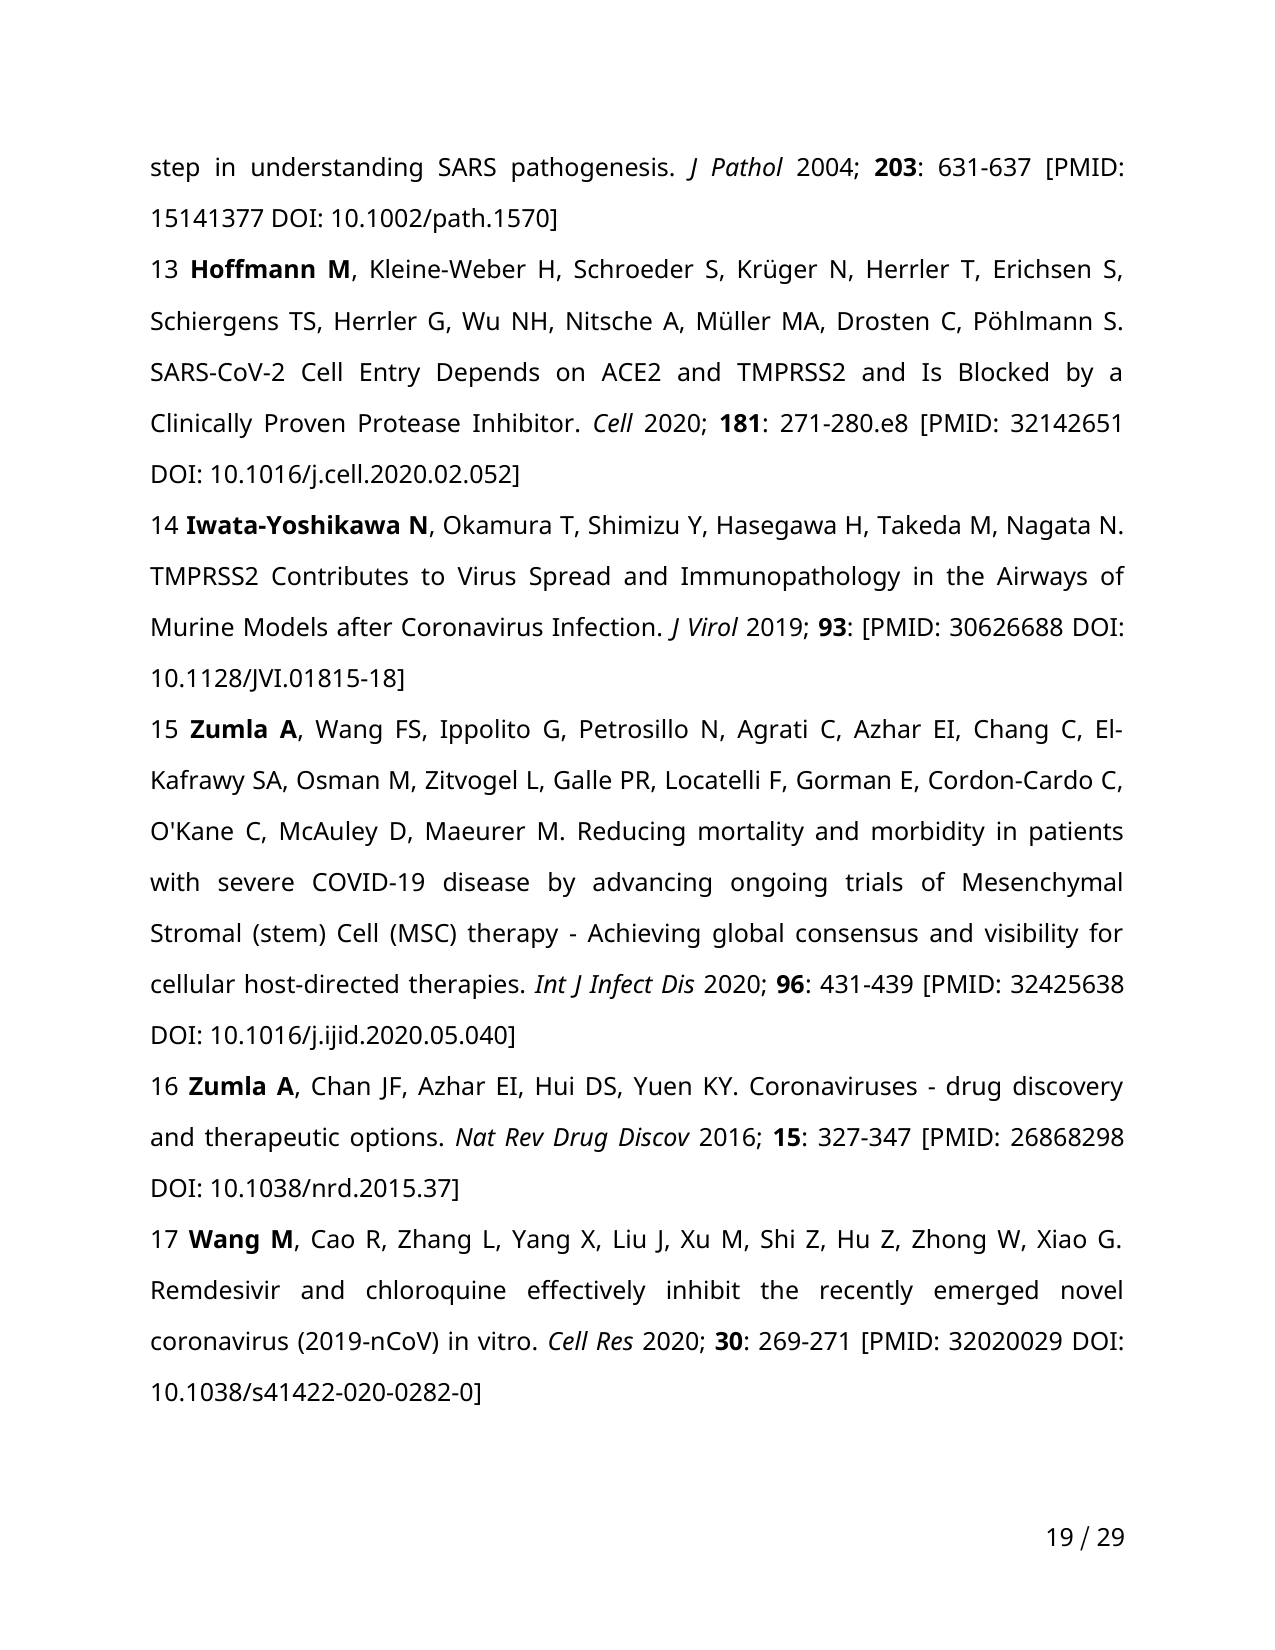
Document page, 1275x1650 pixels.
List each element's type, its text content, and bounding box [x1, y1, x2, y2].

text 16 Zumla A, Chan JF, Azhar EI, Hui DS, Yuen KY. Coronaviruses - drug discovery and therapeutic options. Nat Rev Drug Discov 2016; 15: 327-347 [PMID: 26868298 DOI: 10.1038/nrd.2015.37] [150, 1069, 1125, 1205]
text 14 Iwata-Yoshikawa N, Okamura T, Shimizu Y, Hasegawa H, Takeda M, Nagata N. TMPRSS2 Contributes to Virus Spread and Immunopathology in the Airways of Murine Models after Coronavirus Infection. J Virol 2019; 93: [PMID: 30626688 DOI: 10.1128/JVI.01815-18] [150, 507, 1125, 694]
text 17 Wang M, Cao R, Zhang L, Yang X, Liu J, Xu M, Shi Z, Hu Z, Zhong W, Xiao G. Remdesivir and chloroquine effectively inhibit the recently emerged novel coronavirus (2019-nCoV) in vitro. Cell Res 2020; 30: 269-271 [PMID: 32020029 DOI: 10.1038/s41422-020-0282-0] [150, 1222, 1125, 1409]
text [150, 150, 1125, 235]
text 13 Hoffmann M, Kleine-Weber H, Schroeder S, Krüger N, Herrler T, Erichsen S, Schiergens TS, Herrler G, Wu NH, Nitsche A, Müller MA, Drosten C, Pöhlmann S. SARS-CoV-2 Cell Entry Depends on ACE2 and TMPRSS2 and Is Blocked by a Clinically Proven Protease Inhibitor. Cell 2020; 181: 271-280.e8 [PMID: 32142651 DOI: 10.1016/j.cell.2020.02.052] [150, 252, 1125, 490]
text 15 Zumla A, Wang FS, Ippolito G, Petrosillo N, Agrati C, Azhar EI, Chang C, El-Kafrawy SA, Osman M, Zitvogel L, Galle PR, Locatelli F, Gorman E, Cordon-Cardo C, O'Kane C, McAuley D, Maeurer M. Reducing mortality and morbidity in patients with severe COVID-19 disease by advancing ongoing trials of Mesenchymal Stromal (stem) Cell (MSC) therapy - Achieving global consensus and visibility for cellular host-directed therapies. Int J Infect Dis 2020; 96: 431-439 [PMID: 32425638 DOI: 10.1016/j.ijid.2020.05.040] [150, 711, 1125, 1052]
